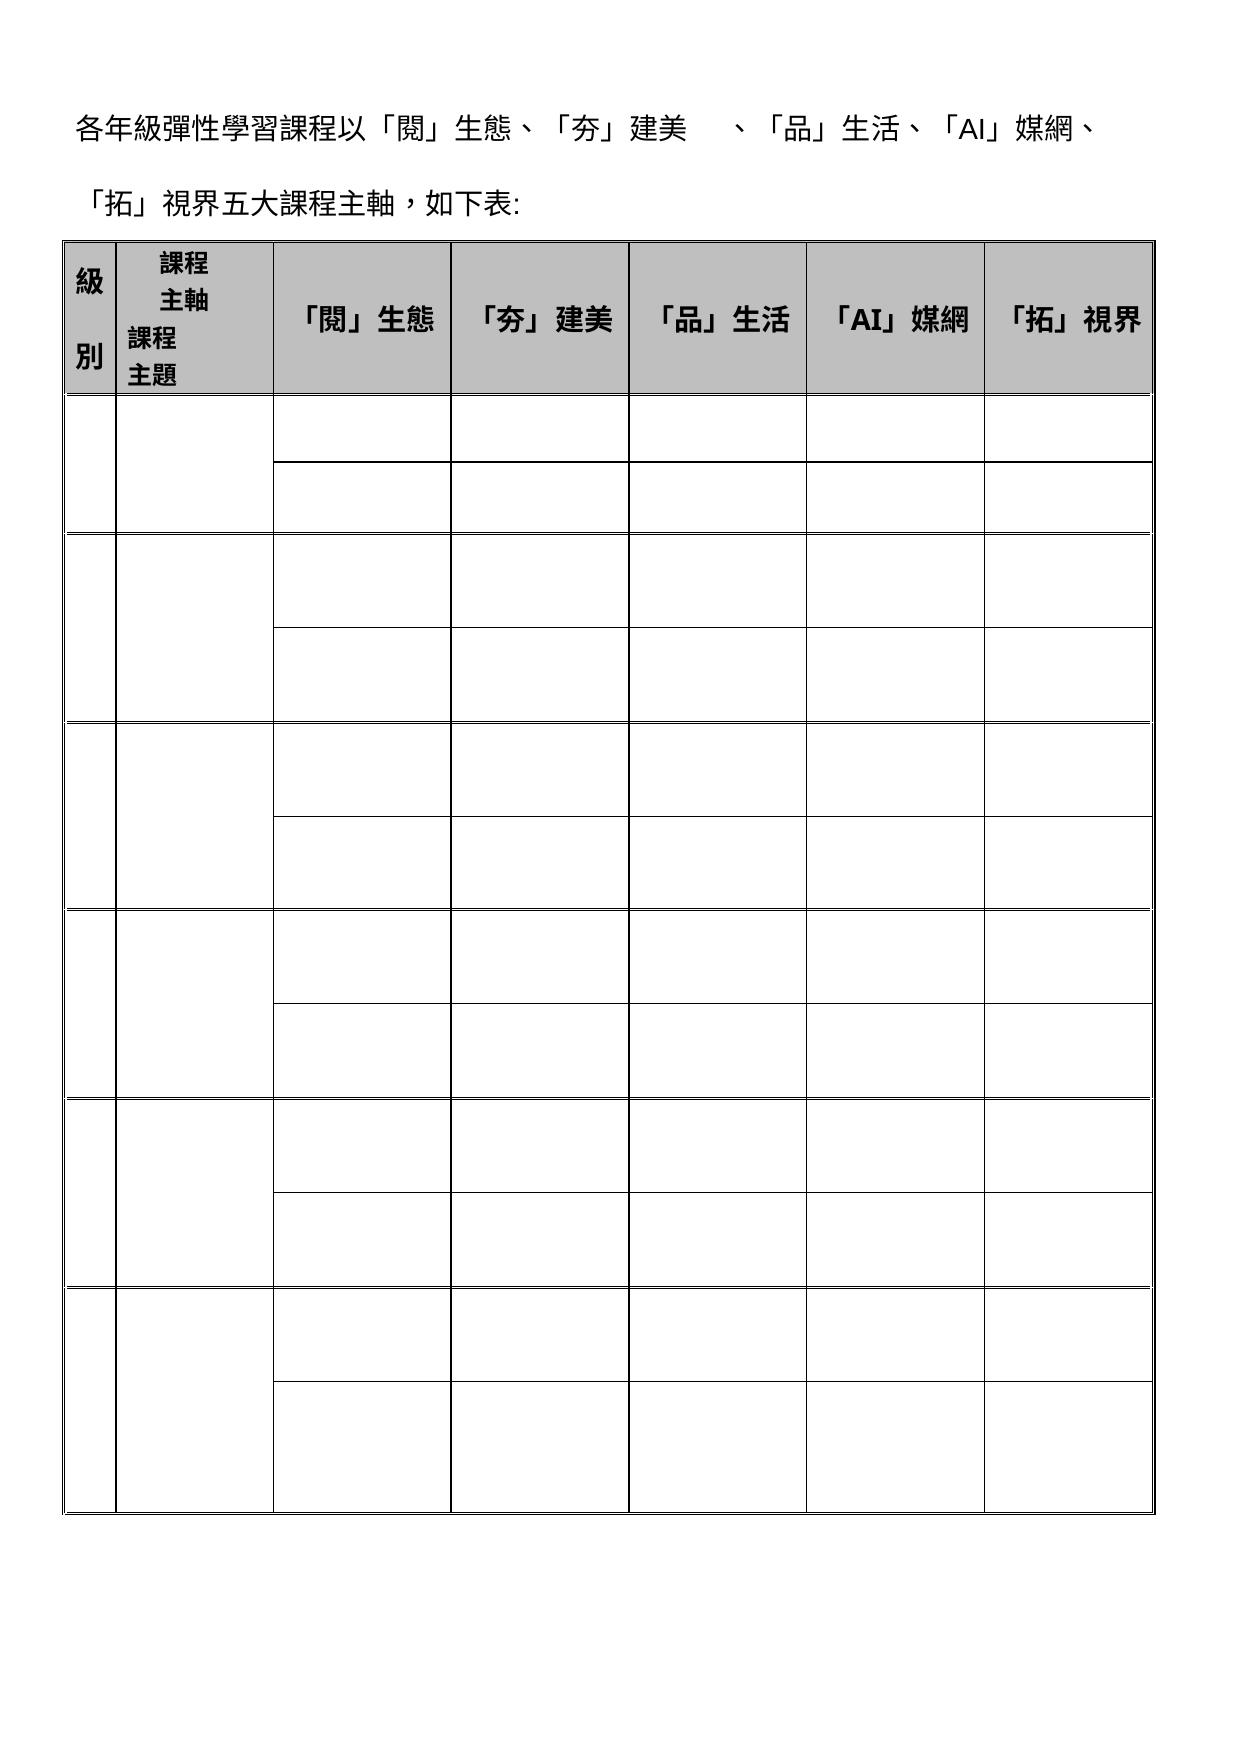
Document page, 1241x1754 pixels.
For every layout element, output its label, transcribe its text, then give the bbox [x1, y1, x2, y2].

table_cell [807, 1289, 984, 1381]
table_cell [274, 1289, 450, 1381]
table_cell [274, 911, 450, 1003]
table_cell [274, 463, 450, 532]
table_cell [630, 911, 806, 1003]
table_cell [807, 628, 984, 721]
table_cell [630, 817, 806, 908]
table_cell [985, 817, 1152, 908]
table_cell [630, 1289, 806, 1381]
table_cell [985, 393, 1152, 461]
table_cell [274, 724, 450, 816]
table_cell [452, 1289, 628, 1381]
table_cell [117, 396, 273, 532]
table_cell [985, 908, 1154, 1003]
table_cell [807, 724, 984, 816]
table_cell [64, 1286, 115, 1512]
table_cell [630, 1004, 806, 1097]
table_cell [274, 1004, 450, 1097]
table_cell [64, 532, 115, 721]
table_cell [630, 724, 806, 816]
table_cell [807, 1382, 984, 1512]
table_cell [452, 1100, 628, 1192]
table_cell [985, 532, 1154, 627]
table_cell [985, 1097, 1154, 1192]
table_cell [807, 1193, 984, 1286]
table_cell [985, 721, 1154, 816]
table_cell [452, 535, 628, 627]
table_cell [985, 1286, 1154, 1381]
table_cell [985, 628, 1152, 721]
table_cell [274, 1100, 450, 1192]
table_cell [985, 463, 1152, 532]
table_cell [274, 628, 450, 721]
table_cell [630, 1382, 806, 1512]
table_cell [65, 393, 115, 532]
table_cell [64, 1097, 115, 1286]
text 各年級彈性學習課程以「閱」生態、「夯」建美 、「品」生活、「AI」媒網、「拓」視界五大課程主軸，如下表: [75, 89, 1165, 239]
table_cell [452, 1004, 628, 1097]
table_header 課程 主軸 課程 主題 [117, 243, 273, 393]
table_cell [985, 1382, 1152, 1512]
table_cell [807, 535, 984, 627]
table_cell [985, 1004, 1152, 1097]
table_cell [807, 1004, 984, 1097]
table_cell [807, 1100, 984, 1192]
table_cell [630, 1193, 806, 1286]
table_cell [630, 535, 806, 627]
table_cell [117, 724, 273, 908]
table_cell [452, 911, 628, 1003]
table_header 「品」生活 [630, 243, 806, 393]
table_cell [452, 628, 628, 721]
table_cell [452, 1193, 628, 1286]
table_cell [630, 396, 806, 461]
table_cell [117, 1100, 273, 1286]
table_header 級別 [65, 243, 115, 393]
table_cell [117, 535, 273, 721]
table_cell [274, 817, 450, 908]
table_cell [630, 628, 806, 721]
table_cell [807, 817, 984, 908]
table_cell [64, 908, 115, 1097]
table_cell [452, 724, 628, 816]
table_cell [274, 535, 450, 627]
table_cell [452, 817, 628, 908]
table_header 「AI」媒網 [807, 243, 984, 393]
table_cell [807, 463, 984, 532]
table_cell [117, 911, 273, 1097]
table_cell [117, 1289, 273, 1512]
table_cell [985, 1193, 1152, 1286]
table_cell [452, 1382, 628, 1512]
table_cell [274, 1193, 450, 1286]
table_cell [452, 396, 628, 461]
table_cell [630, 463, 806, 532]
table_header 「閱」生態 [274, 243, 450, 393]
table_header 「拓」視界 [985, 243, 1152, 393]
table_cell [630, 1100, 806, 1192]
table_cell [807, 911, 984, 1003]
table_cell [274, 396, 450, 461]
table_cell [274, 1382, 450, 1512]
table_cell [64, 721, 115, 908]
table_header 「夯」建美 [452, 243, 628, 393]
table_cell [452, 463, 628, 532]
table_cell [807, 396, 984, 461]
